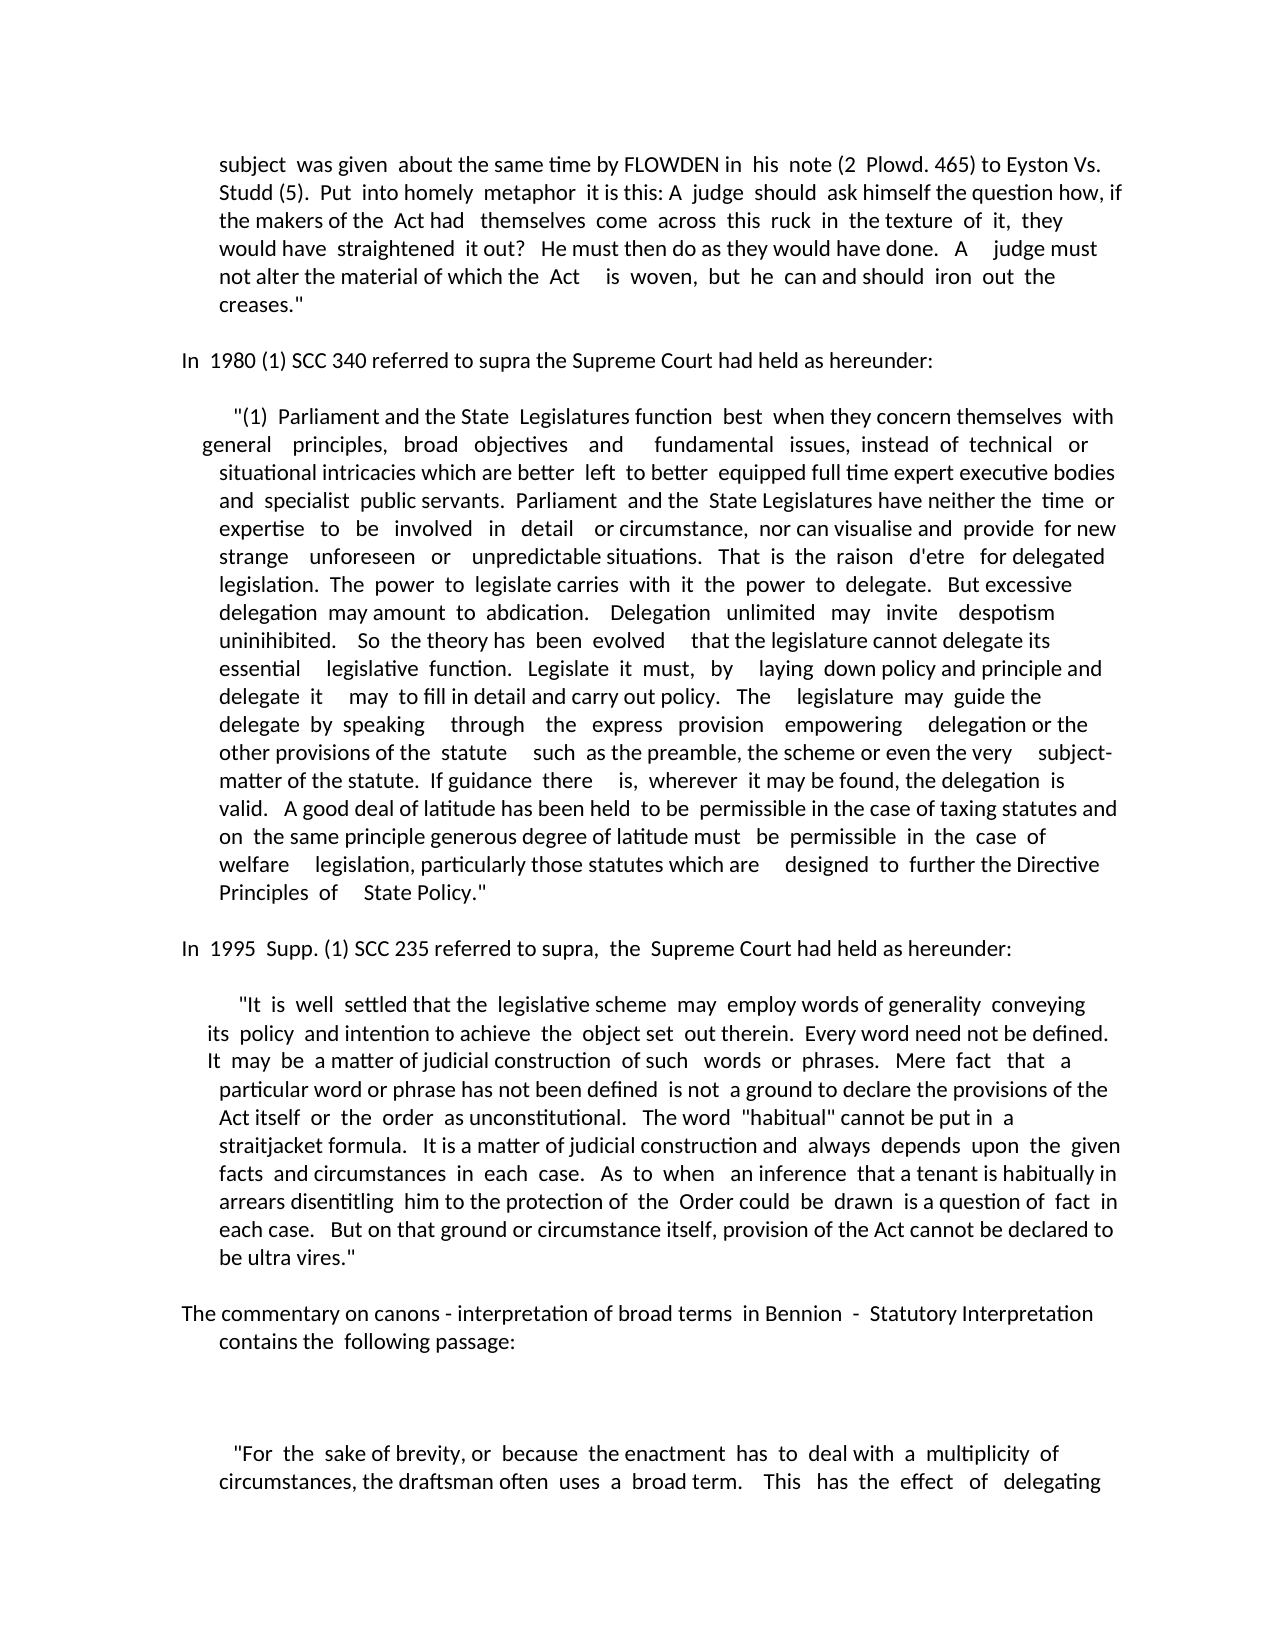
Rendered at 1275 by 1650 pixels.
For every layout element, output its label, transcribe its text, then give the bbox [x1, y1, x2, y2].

text "(1) Parliament and the State Legislatures function best when they concern themselves with [181, 402, 1125, 430]
text its policy and intention to achieve the object set out therein. Every word need not be defined. [181, 1019, 1125, 1047]
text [181, 150, 1125, 318]
text The commentary on canons - interpretation of broad terms in Bennion - Statutory Interpretation contains the following passage: [181, 1299, 1125, 1355]
text "For the sake of brevity, or because the enactment has to deal with a multiplicity of circumstances, the draftsman often uses a broad term. This has the effect of delegating [181, 1439, 1125, 1495]
text general principles, broad objectives and fundamental issues, instead of technical or situational intricacies which are better left to better equipped full time expert executive bodies and specialist public servants. Parliament and the State Legislatures have neither the time or expertise to be involved in detail or circumstance, nor can visualise and provide for new strange unforeseen or unpredictable situations. That is the raison d'etre for delegated legislation. The power to legislate carries with it the power to delegate. But excessive delegation may amount to abdication. Delegation unlimited may invite despotism uninihibited. So the theory has been evolved that the legislature cannot delegate its essential legislative function. Legislate it must, by laying down policy and principle and delegate it may to fill in detail and carry out policy. The legislature may guide the delegate by speaking through the express provision empowering delegation or the other provisions of the statute such as the preamble, the scheme or even the very subject-matter of the statute. If guidance there is, wherever it may be found, the delegation is valid. A good deal of latitude has been held to be permissible in the case of taxing statutes and on the same principle generous degree of latitude must be permissible in the case of welfare legislation, particularly those statutes which are designed to further the Directive Principles of State Policy." [181, 430, 1125, 907]
text "It is well settled that the legislative scheme may employ words of generality conveying [181, 991, 1125, 1019]
text In 1980 (1) SCC 340 referred to supra the Supreme Court had held as hereunder: [181, 346, 1125, 374]
text It may be a matter of judicial construction of such words or phrases. Mere fact that a particular word or phrase has not been defined is not a ground to declare the provisions of the Act itself or the order as unconstitutional. The word "habitual" cannot be put in a straitjacket formula. It is a matter of judicial construction and always depends upon the given facts and circumstances in each case. As to when an inference that a tenant is habitually in arrears disentitling him to the protection of the Order could be drawn is a question of fact in each case. But on that ground or circumstance itself, provision of the Act cannot be declared to be ultra vires." [181, 1047, 1125, 1271]
text In 1995 Supp. (1) SCC 235 referred to supra, the Supreme Court had held as hereunder: [181, 934, 1125, 963]
